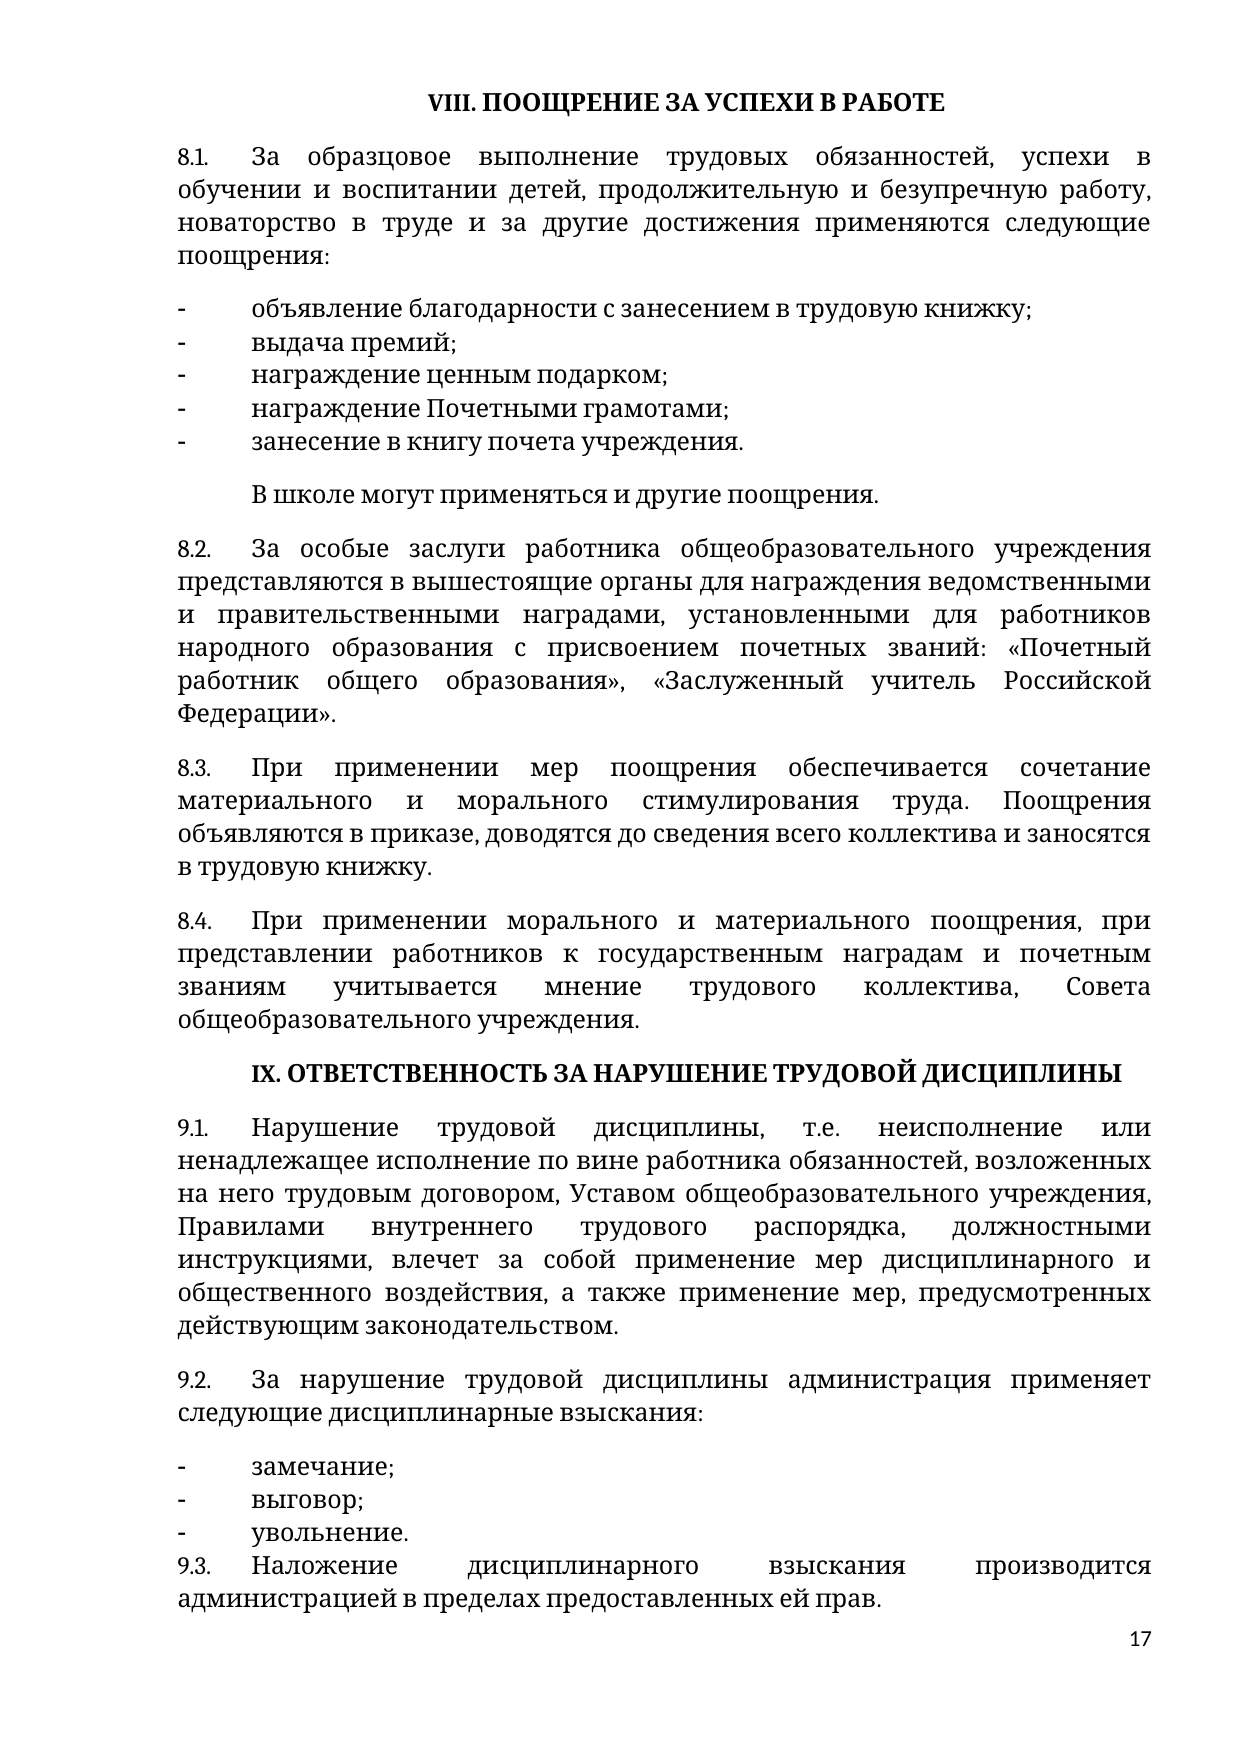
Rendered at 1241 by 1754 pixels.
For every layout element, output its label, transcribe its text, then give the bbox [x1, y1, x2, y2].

list занесение в книгу почета учреждения. [177, 427, 1152, 456]
list выговор; [177, 1486, 1152, 1514]
list объявление благодарности с занесением в трудовую книжку; [177, 295, 1152, 324]
text 8.2. За особые заслуги работника общеобразовательного учреждения представляются в вышестоящие органы для награждения ведомственными и правительственными наградами, установленными для работников народного образования с присвоением почетных званий: «Почетный работник общего образования», «Заслуженный учитель Российской Федерации». [177, 535, 1152, 729]
text 9.3. Наложение дисциплинарного взыскания производится администрацией в пределах предоставленных ей прав. [177, 1552, 1152, 1613]
text 8.3. При применении мер поощрения обеспечивается сочетание материального и морального стимулирования труда. Поощрения объявляются в приказе, доводятся до сведения всего коллектива и заносятся в трудовую книжку. [177, 754, 1152, 882]
list выдача премий; [177, 328, 1152, 357]
text В школе могут применяться и другие поощрения. [177, 481, 1152, 510]
text 9.2. За нарушение трудовой дисциплины администрация применяет следующие дисциплинарные взыскания: [177, 1366, 1152, 1428]
list награждение ценным подарком; [177, 361, 1152, 390]
list увольнение. [177, 1519, 1152, 1547]
text 8.1. За образцовое выполнение трудовых обязанностей, успехи в обучении и воспитании детей, продолжительную и безупречную работу, новаторство в труде и за другие достижения применяются следующие поощрения: [177, 142, 1152, 270]
text VIII. ПООЩРЕНИЕ ЗА УСПЕХИ В РАБОТЕ [222, 89, 1152, 117]
text IX. ОТВЕТСТВЕННОСТЬ ЗА НАРУШЕНИЕ ТРУДОВОЙ ДИСЦИПЛИНЫ [222, 1060, 1152, 1089]
text 8.4. При применении морального и материального поощрения, при представлении работников к государственным наградам и почетным званиям учитывается мнение трудового коллектива, Совета общеобразовательного учреждения. [177, 907, 1152, 1035]
list замечание; [177, 1453, 1152, 1481]
list награждение Почетными грамотами; [177, 394, 1152, 423]
text 9.1. Нарушение трудовой дисциплины, т.е. неисполнение или ненадлежащее исполнение по вине работника обязанностей, возложенных на него трудовым договором, Уставом общеобразовательного учреждения, Правилами внутреннего трудового распорядка, должностными инструкциями, влечет за собой применение мер дисциплинарного и общественного воздействия, а также применение мер, предусмотренных действующим законодательством. [177, 1114, 1152, 1341]
